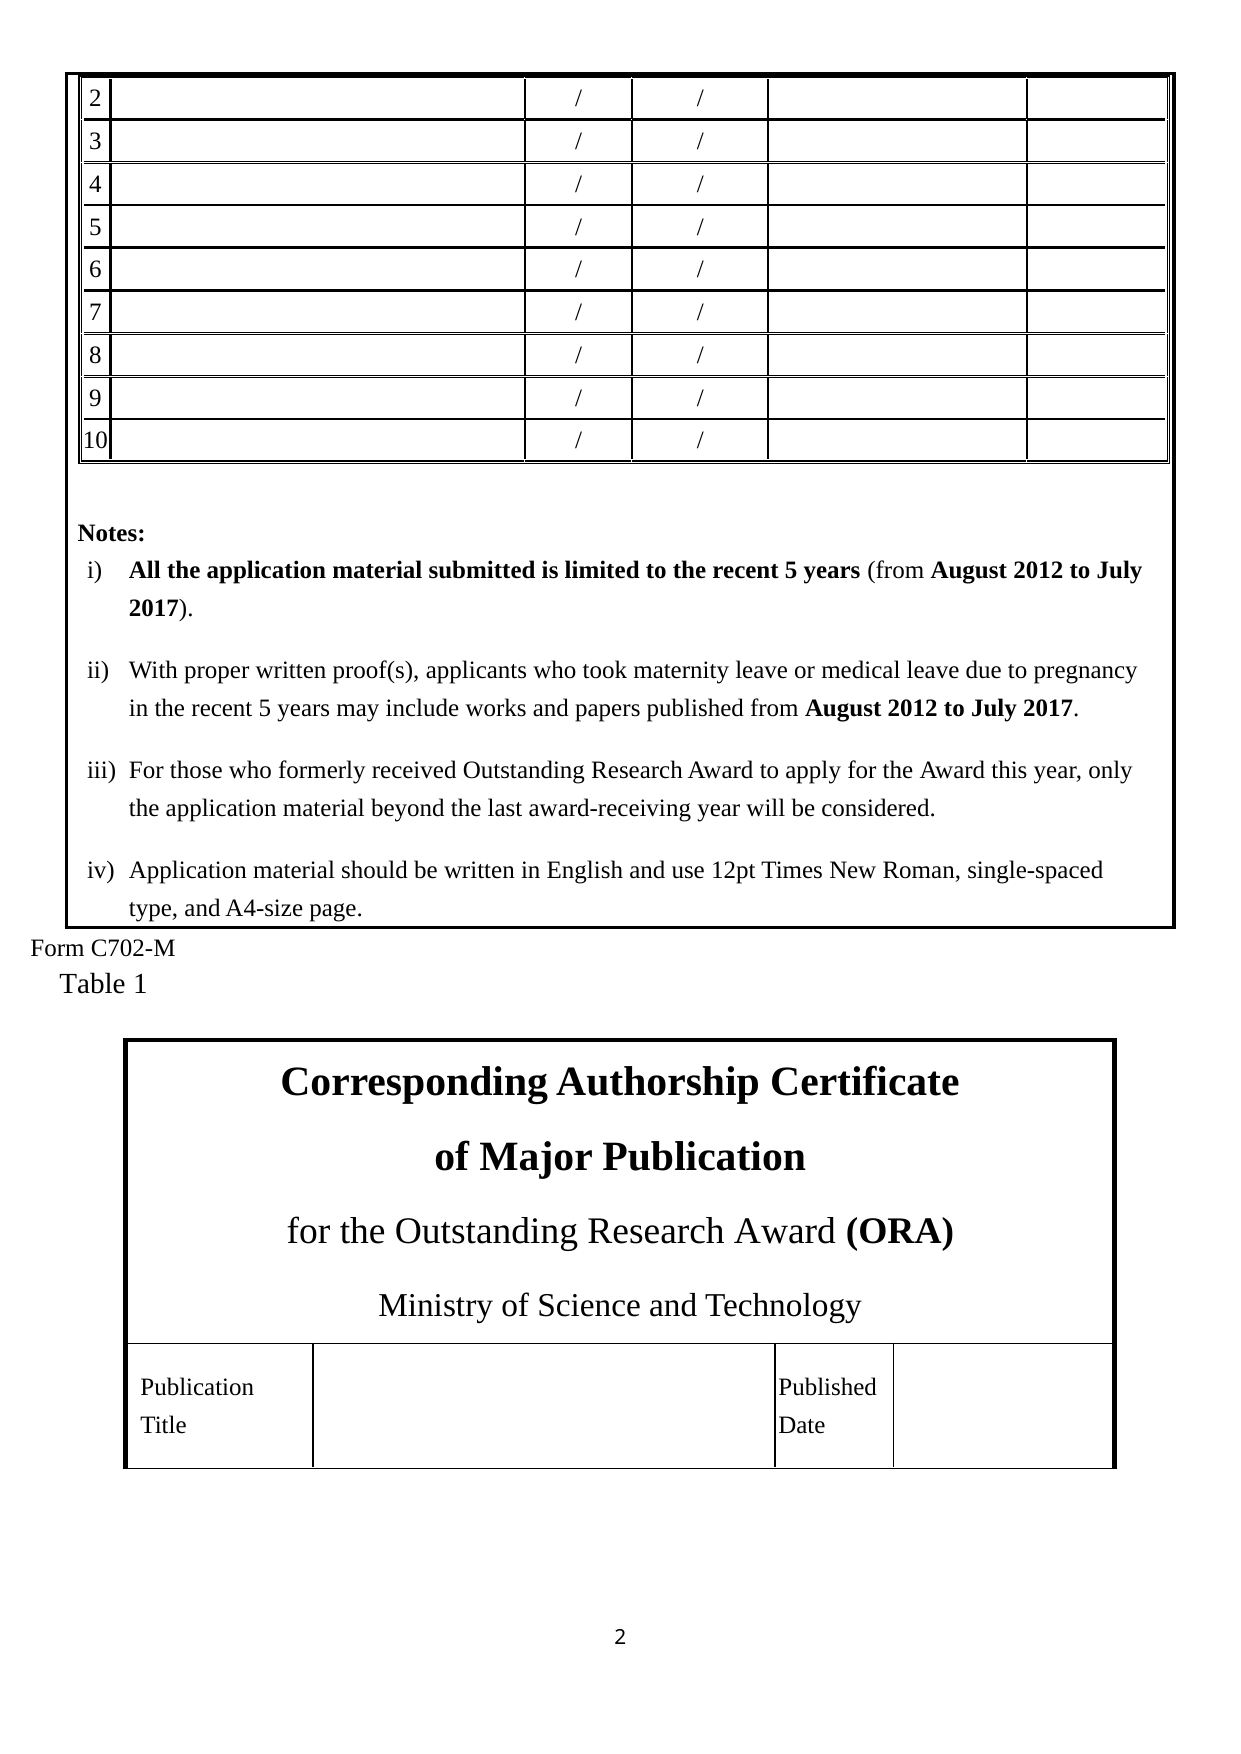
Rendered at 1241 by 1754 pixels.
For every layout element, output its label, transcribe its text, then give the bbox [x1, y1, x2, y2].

text Form C702-M [30, 929, 1181, 967]
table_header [68, 75, 1172, 926]
text Table 1 [59, 967, 1181, 1000]
table_header Corresponding Authorship Certificate of Major Publication for the Outstanding Research Award (ORA) Ministry of Science and Technology [128, 1042, 1112, 1342]
table_cell Publication Title [128, 1344, 312, 1467]
table_cell [894, 1344, 1112, 1467]
table_cell [314, 1344, 774, 1467]
table_cell Published Date [776, 1344, 893, 1467]
